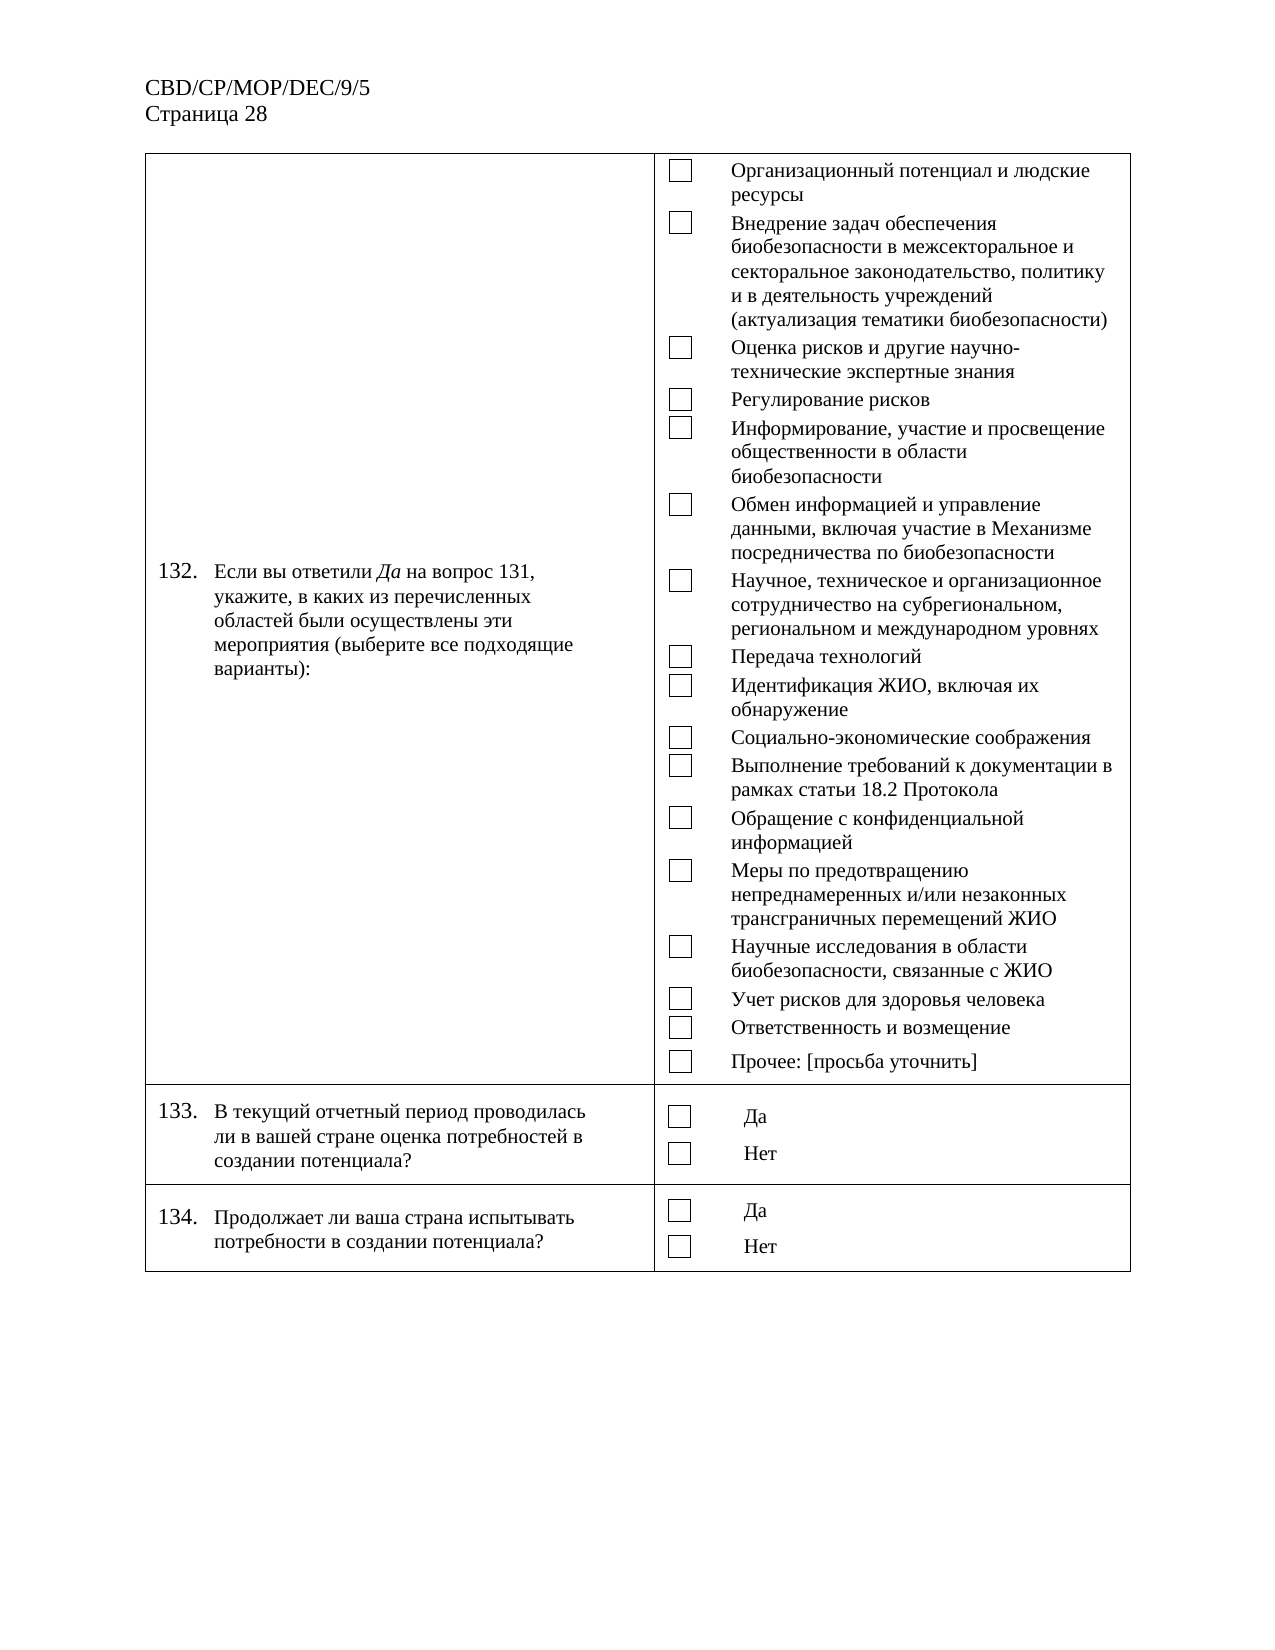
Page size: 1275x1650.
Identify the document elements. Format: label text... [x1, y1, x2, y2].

table_cell Да Нет [655, 1085, 1130, 1184]
table_cell Организационный потенциал и людские ресурсы Внедрение задач обеспечения биобезопасности в межсекторальное и секторальное законодательство, политику и в деятельность учреждений (актуализация тематики биобезопасности) Оценка рисков и другие научно-технические экспертные знания Регулирование рисков Информирование, участие и просвещение общественности в области биобезопасности Обмен информацией и управление данными, включая участие в Механизме посредничества по биобезопасности Научное, техническое и организационное сотрудничество на субрегиональном, региональном и международном уровнях Передача технологий Идентификация ЖИО, включая их обнаружение Социально-экономические соображения Выполнение требований к документации в рамках статьи 18.2 Протокола Обращение с конфиденциальной информацией Меры по предотвращению непреднамеренных и/или незаконных трансграничных перемещений ЖИО Научные исследования в области биобезопасности, связанные с ЖИО Учет рисков для здоровья человека Ответственность и возмещение Прочее: [просьба уточнить] [655, 154, 1130, 1084]
table_cell Если вы ответили Да на вопрос 131, укажите, в каких из перечисленных областей были осуществлены эти мероприятия (выберите все подходящие варианты): [146, 154, 654, 1084]
table_cell В текущий отчетный период проводилась ли в вашей стране оценка потребностей в создании потенциала? [146, 1085, 654, 1184]
table_cell Да Нет [655, 1185, 1130, 1271]
table_cell Продолжает ли ваша страна испытывать потребности в создании потенциала? [146, 1185, 654, 1271]
